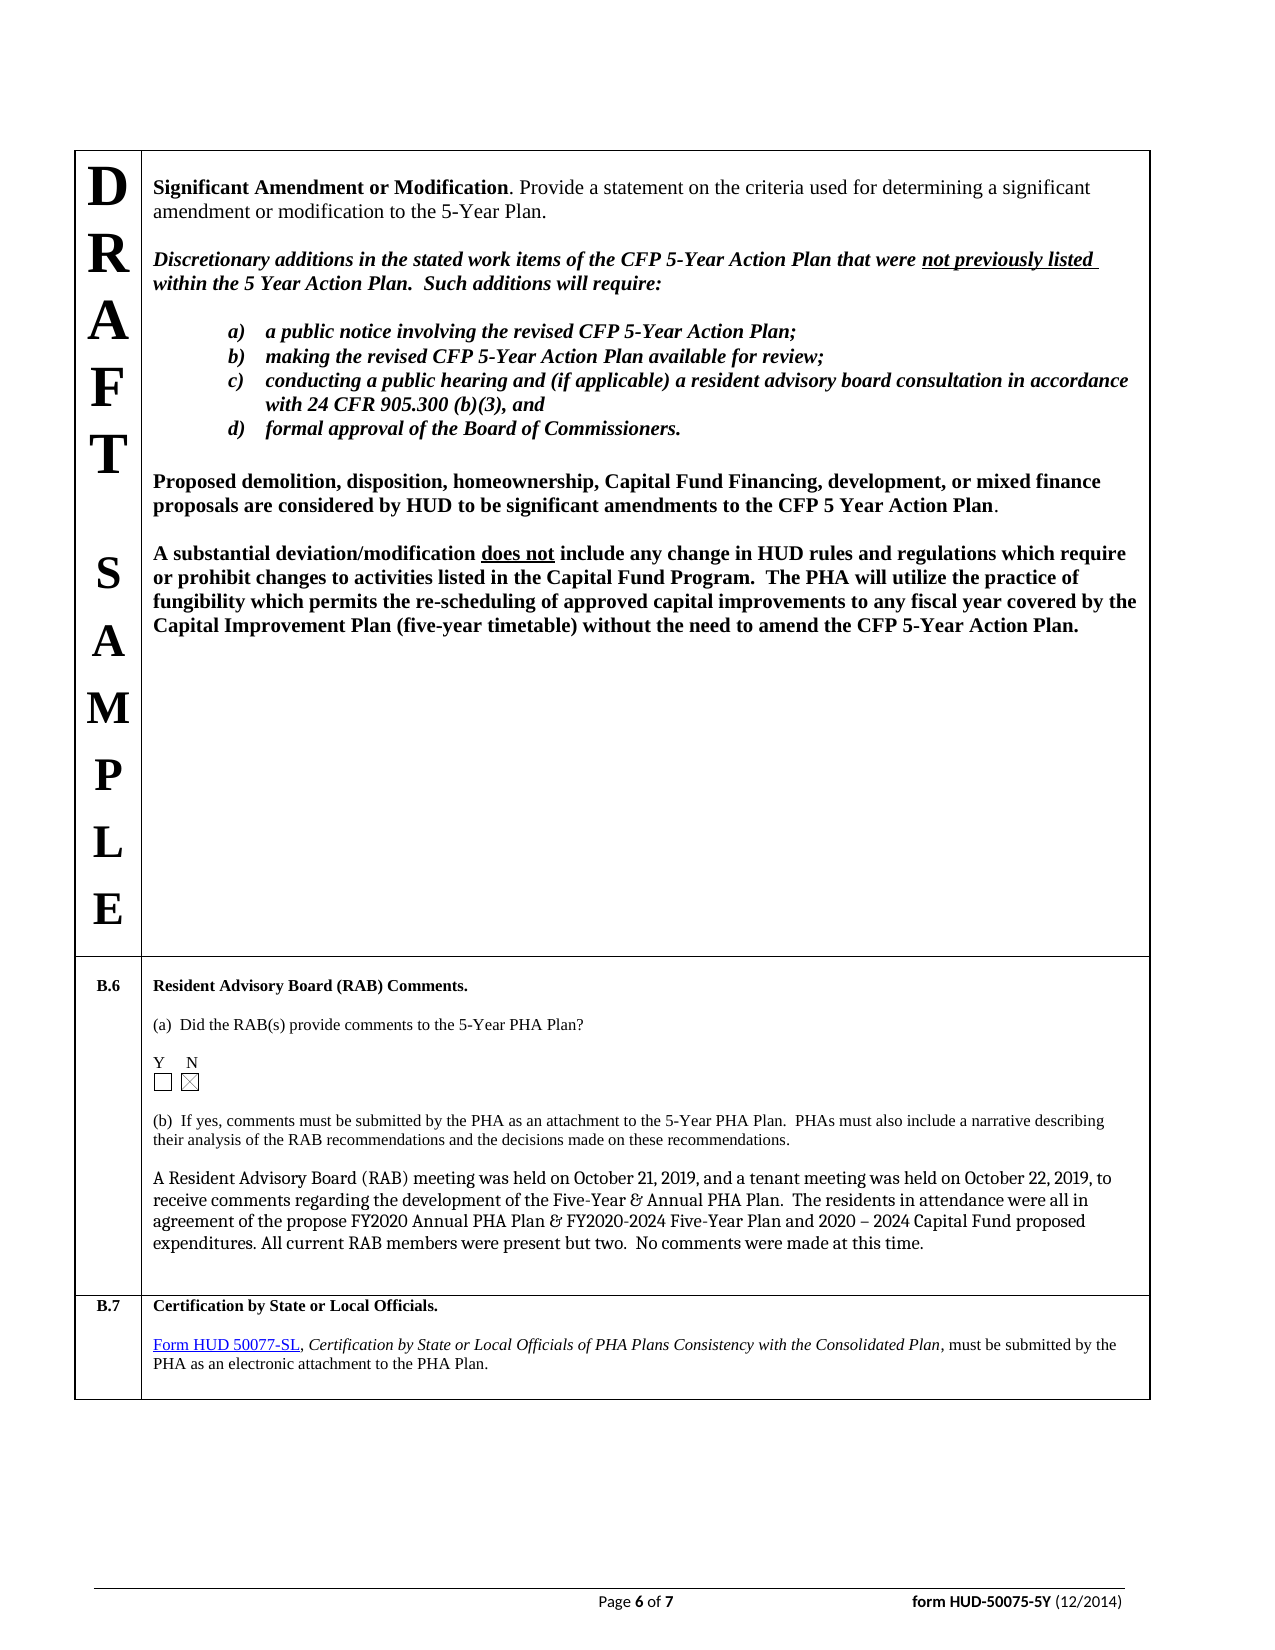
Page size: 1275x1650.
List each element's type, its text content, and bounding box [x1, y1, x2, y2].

table_cell B.7 [76, 1296, 141, 1399]
table_cell Resident Advisory Board (RAB) Comments. (a) Did the RAB(s) provide comments to the 5-Year PHA Plan? Y N (b) If yes, comments must be submitted by the PHA as an attachment to the 5-Year PHA Plan. PHAs must also include a narrative describing their analysis of the RAB recommendations and the decisions made on these recommendations. A Resident Advisory Board (RAB) meeting was held on October 21, 2019, and a tenant meeting was held on October 22, 2019, to receive comments regarding the development of the Five-Year & Annual PHA Plan. The residents in attendance were all in agreement of the propose FY2020 Annual PHA Plan & FY2020-2024 Five-Year Plan and 2020 – 2024 Capital Fund proposed expenditures. All current RAB members were present but two. No comments were made at this time. [142, 957, 1149, 1295]
table_cell B.6 [76, 957, 141, 1295]
table_cell Significant Amendment or Modification. Provide a statement on the criteria used for determining a significant amendment or modification to the 5-Year Plan. Discretionary additions in the stated work items of the CFP 5-Year Action Plan that were not previously listed within the 5 Year Action Plan. Such additions will require: a public notice involving the revised CFP 5-Year Action Plan; making the revised CFP 5-Year Action Plan available for review; conducting a public hearing and (if applicable) a resident advisory board consultation in accordance with 24 CFR 905.300 (b)(3), and formal approval of the Board of Commissioners. Proposed demolition, disposition, homeownership, Capital Fund Financing, development, or mixed finance proposals are considered by HUD to be significant amendments to the CFP 5 Year Action Plan. A substantial deviation/modification does not include any change in HUD rules and regulations which require or prohibit changes to activities listed in the Capital Fund Program. The PHA will utilize the practice of fungibility which permits the re-scheduling of approved capital improvements to any fiscal year covered by the Capital Improvement Plan (five-year timetable) without the need to amend the CFP 5-Year Action Plan. [142, 151, 1149, 956]
table_cell D R A F T s a m p l e [76, 151, 141, 956]
table_cell Certification by State or Local Officials. Form HUD 50077-SL, Certification by State or Local Officials of PHA Plans Consistency with the Consolidated Plan, must be submitted by the PHA as an electronic attachment to the PHA Plan. [142, 1296, 1149, 1399]
